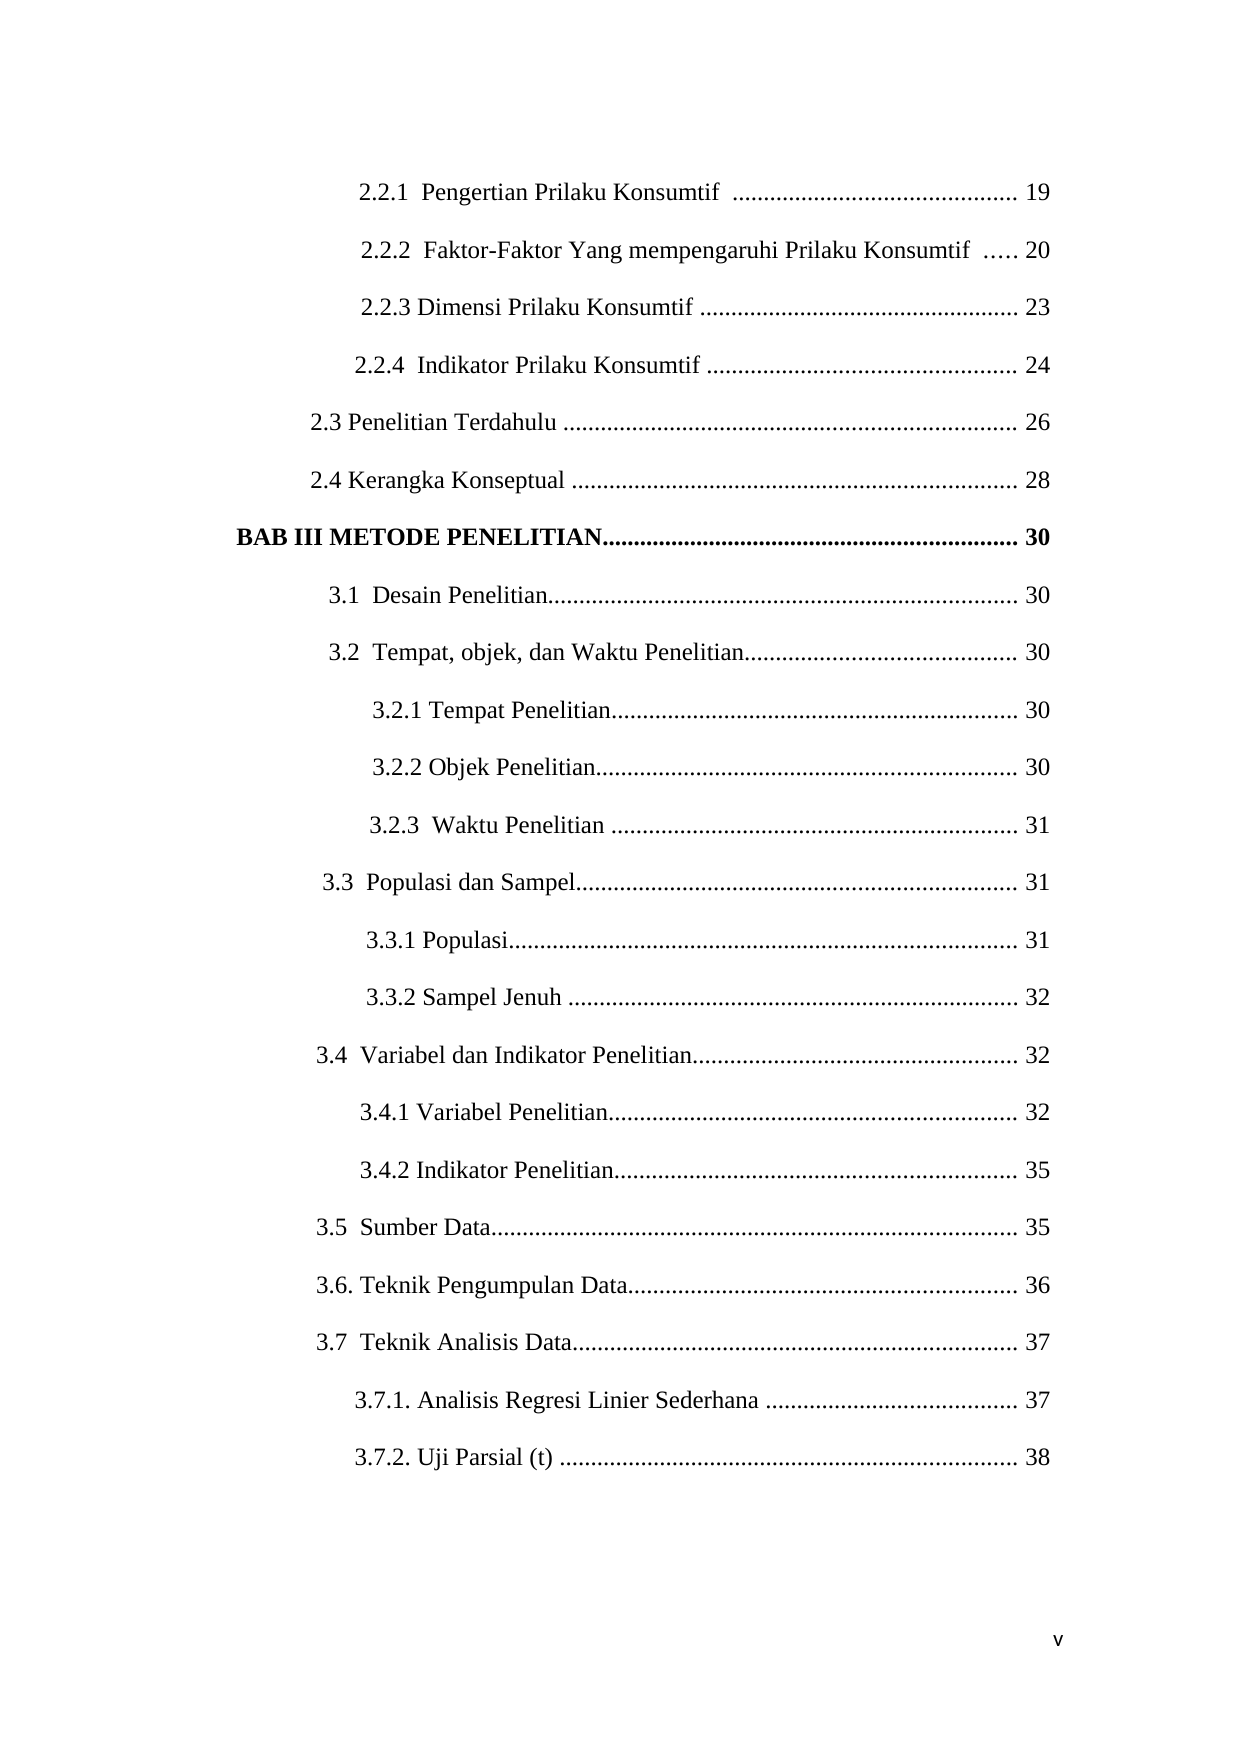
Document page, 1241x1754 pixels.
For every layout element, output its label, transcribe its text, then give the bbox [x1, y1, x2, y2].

text 3.4.1 Variabel Penelitian 32 [266, 1097, 1063, 1126]
text 3.2.2 Objek Penelitian 30 [266, 752, 1063, 781]
text 3.7.1. Analisis Regresi Linier Sederhana 37 [354, 1385, 1063, 1413]
text BAB III METODE PENELITIAN 30 [236, 522, 1063, 551]
text 3.7 Teknik Analisis Data 37 [266, 1327, 1063, 1356]
text 3.3.2 Sampel Jenuh 32 [266, 982, 1063, 1011]
text 3.4.2 Indikator Penelitian 35 [266, 1155, 1063, 1183]
text 3.1 Desain Penelitian 30 [266, 580, 1063, 608]
text 2.2.2 Faktor-Faktor Yang mempengaruhi Prilaku Konsumtif 20 [311, 235, 1063, 263]
text 2.2.1 Pengertian Prilaku Konsumtif 19 [311, 177, 1063, 206]
text 3.2 Tempat, objek, dan Waktu Penelitian 30 [266, 637, 1063, 666]
text 3.3 Populasi dan Sampel 31 [266, 867, 1063, 896]
text 3.4 Variabel dan Indikator Penelitian 32 [266, 1040, 1063, 1068]
text 3.2.1 Tempat Penelitian 30 [266, 695, 1063, 723]
text 2.2.3 Dimensi Prilaku Konsumtif 23 [310, 292, 1063, 321]
text 3.7.2. Uji Parsial (t) 38 [354, 1442, 1063, 1471]
text 3.2.3 Waktu Penelitian 31 [369, 810, 1063, 838]
text 3.3.1 Populasi 31 [266, 925, 1063, 953]
text 2.3 Penelitian Terdahulu 26 [310, 407, 1063, 436]
text 3.5 Sumber Data 35 [266, 1212, 1063, 1241]
text 3.6. Teknik Pengumpulan Data 36 [266, 1270, 1063, 1298]
text 2.2.4 Indikator Prilaku Konsumtif 24 [295, 350, 1063, 378]
text 2.4 Kerangka Konseptual 28 [310, 465, 1063, 493]
